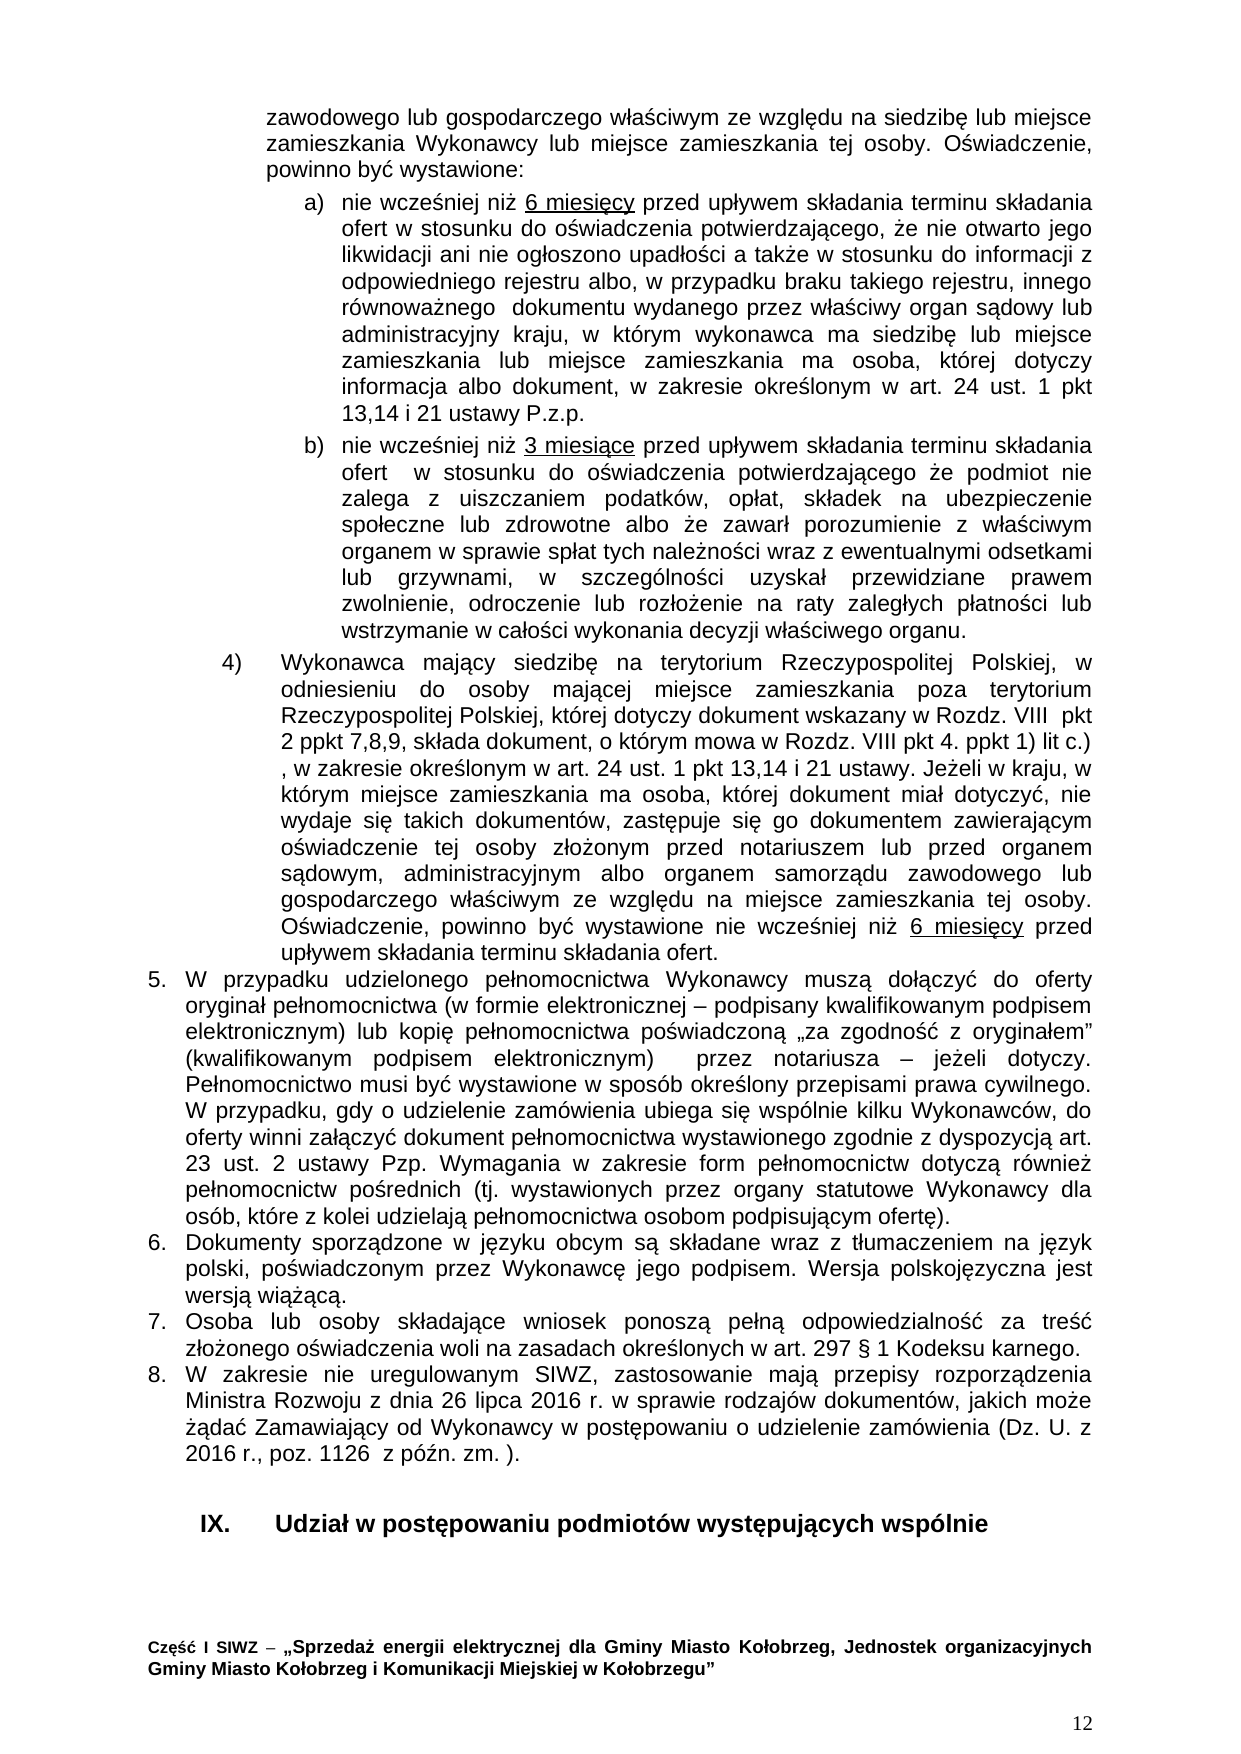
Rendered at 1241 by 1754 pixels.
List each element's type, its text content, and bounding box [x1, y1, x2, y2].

subtitle Udział w postępowaniu podmiotów występujących wspólnie [200, 1509, 1092, 1538]
list Wykonawca mający siedzibę na terytorium Rzeczypospolitej Polskiej, w odniesieniu do osoby mającej miejsce zamieszkania poza terytorium Rzeczypospolitej Polskiej, której dotyczy dokument wskazany w Rozdz. VIII pkt 2 ppkt 7,8,9, składa dokument, o którym mowa w Rozdz. VIII pkt 4. ppkt 1) lit c.) , w zakresie określonym w art. 24 ust. 1 pkt 13,14 i 21 ustawy. Jeżeli w kraju, w którym miejsce zamieszkania ma osoba, której dokument miał dotyczyć, nie wydaje się takich dokumentów, zastępuje się go dokumentem zawierającym oświadczenie tej osoby złożonym przed notariuszem lub przed organem sądowym, administracyjnym albo organem samorządu zawodowego lub gospodarczego właściwym ze względu na miejsce zamieszkania tej osoby. Oświadczenie, powinno być wystawione nie wcześniej niż 6 miesięcy przed upływem składania terminu składania ofert. [222, 649, 1092, 966]
list W przypadku udzielonego pełnomocnictwa Wykonawcy muszą dołączyć do oferty oryginał pełnomocnictwa (w formie elektronicznej – podpisany kwalifikowanym podpisem elektronicznym) lub kopię pełnomocnictwa poświadczoną „za zgodność z oryginałem” (kwalifikowanym podpisem elektronicznym) przez notariusza – jeżeli dotyczy. Pełnomocnictwo musi być wystawione w sposób określony przepisami prawa cywilnego. W przypadku, gdy o udzielenie zamówienia ubiega się wspólnie kilku Wykonawców, do oferty winni załączyć dokument pełnomocnictwa wystawionego zgodnie z dyspozycją art. 23 ust. 2 ustawy Pzp. Wymagania w zakresie form pełnomocnictw dotyczą również pełnomocnictw pośrednich (tj. wystawionych przez organy statutowe Wykonawcy dla osób, które z kolei udzielają pełnomocnictwa osobom podpisującym ofertę). [148, 966, 1092, 1229]
list Dokumenty sporządzone w języku obcym są składane wraz z tłumaczeniem na język polski, poświadczonym przez Wykonawcę jego podpisem. Wersja polskojęzyczna jest wersją wiążącą. [148, 1229, 1092, 1308]
list nie wcześniej niż 3 miesiące przed upływem składania terminu składania ofert w stosunku do oświadczenia potwierdzającego że podmiot nie zalega z uiszczaniem podatków, opłat, składek na ubezpieczenie społeczne lub zdrowotne albo że zawarł porozumienie z właściwym organem w sprawie spłat tych należności wraz z ewentualnymi odsetkami lub grzywnami, w szczególności uzyskał przewidziane prawem zwolnienie, odroczenie lub rozłożenie na raty zaległych płatności lub wstrzymanie w całości wykonania decyzji właściwego organu. [304, 432, 1092, 643]
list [222, 103, 1092, 182]
list nie wcześniej niż 6 miesięcy przed upływem składania terminu składania ofert w stosunku do oświadczenia potwierdzającego, że nie otwarto jego likwidacji ani nie ogłoszono upadłości a także w stosunku do informacji z odpowiedniego rejestru albo, w przypadku braku takiego rejestru, innego równoważnego dokumentu wydanego przez właściwy organ sądowy lub administracyjny kraju, w którym wykonawca ma siedzibę lub miejsce zamieszkania lub miejsce zamieszkania ma osoba, której dotyczy informacja albo dokument, w zakresie określonym w art. 24 ust. 1 pkt 13,14 i 21 ustawy P.z.p. [304, 189, 1092, 426]
list W zakresie nie uregulowanym SIWZ, zastosowanie mają przepisy rozporządzenia Ministra Rozwoju z dnia 26 lipca 2016 r. w sprawie rodzajów dokumentów, jakich może żądać Zamawiający od Wykonawcy w postępowaniu o udzielenie zamówienia (Dz. U. z 2016 r., poz. 1126 z późn. zm. ). [148, 1361, 1092, 1466]
list Osoba lub osoby składające wniosek ponoszą pełną odpowiedzialność za treść złożonego oświadczenia woli na zasadach określonych w art. 297 § 1 Kodeksu karnego. [148, 1308, 1092, 1361]
